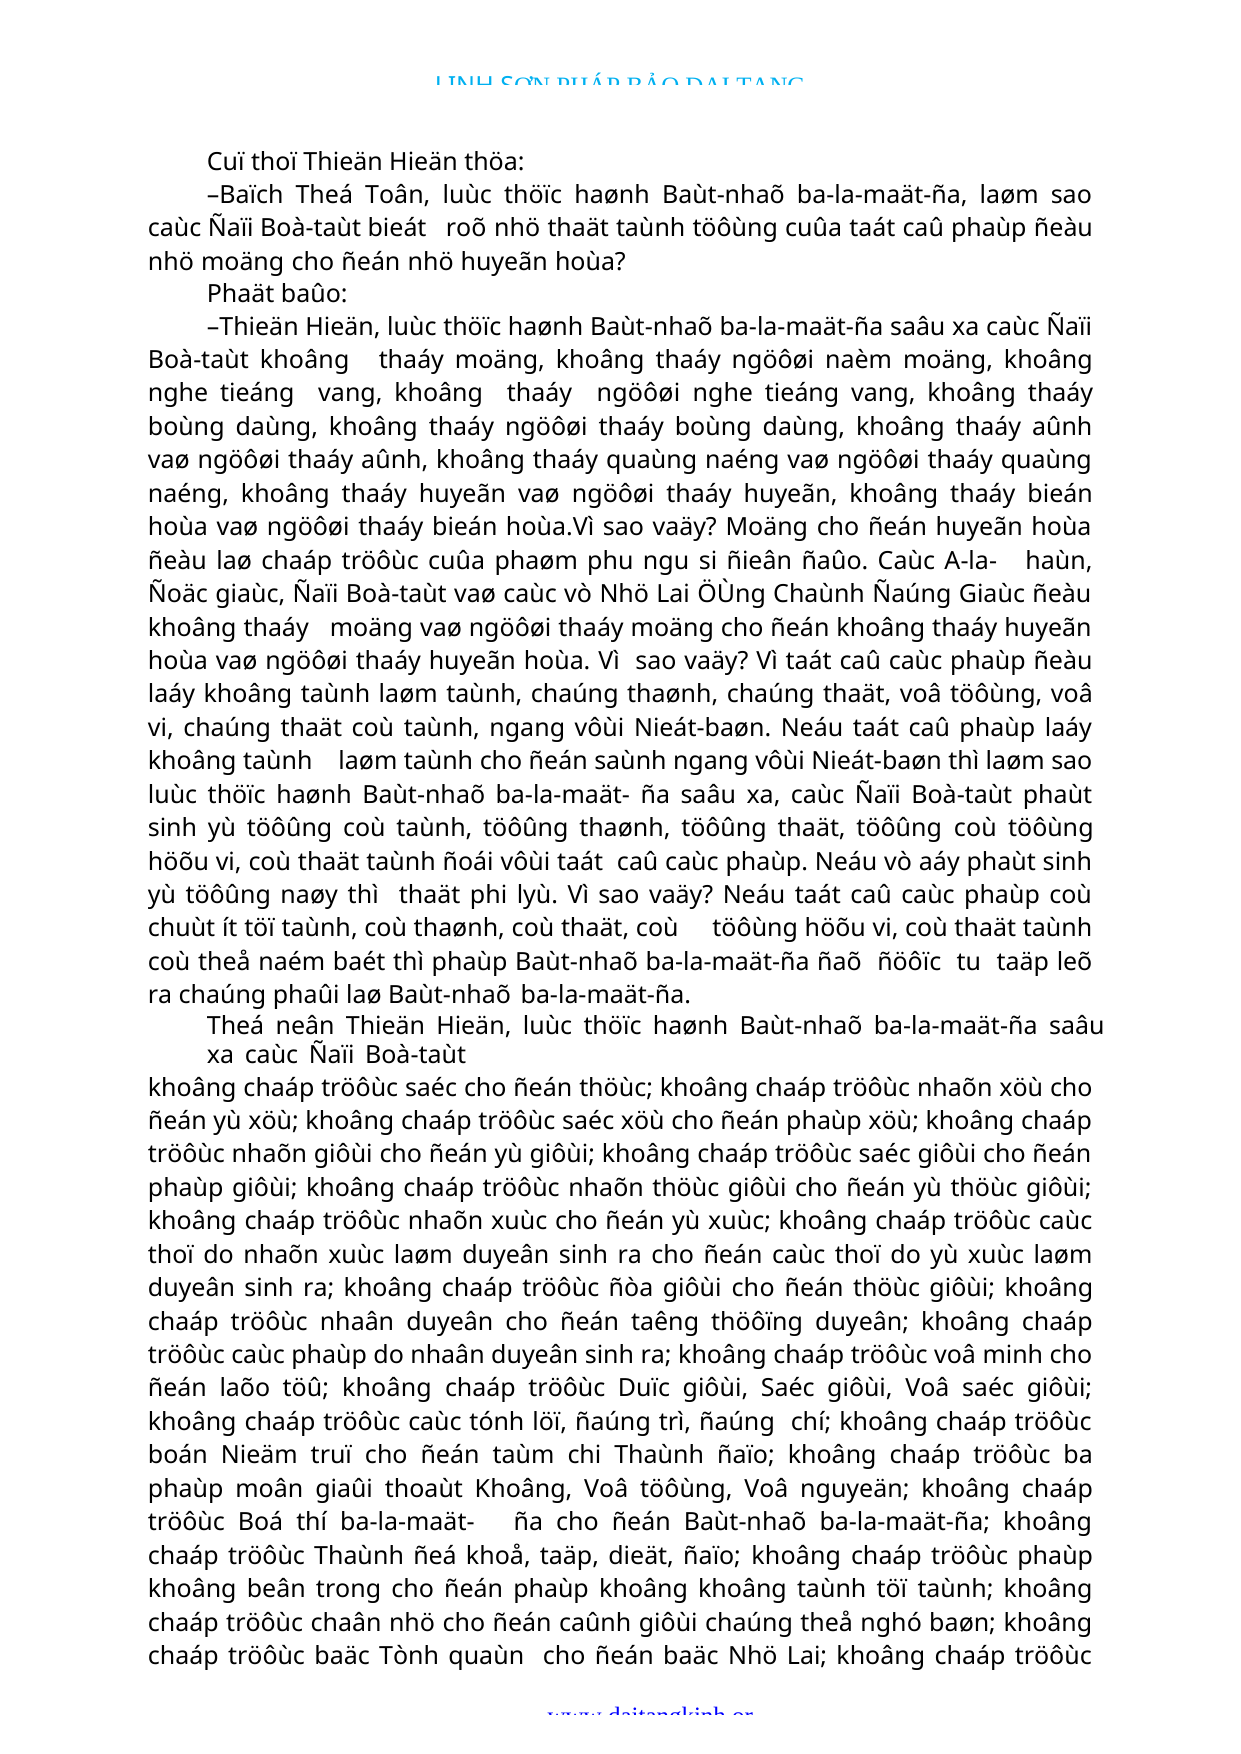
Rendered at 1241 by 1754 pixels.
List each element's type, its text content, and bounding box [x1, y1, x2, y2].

text –Baïch Theá Toân, luùc thöïc haønh Baùt-nhaõ ba-la-maät-ña, laøm sao caùc Ñaïi Boà-taùt bieát roõ nhö thaät taùnh töôùng cuûa taát caû phaùp ñeàu nhö moäng cho ñeán nhö huyeãn hoùa? [148, 177, 1093, 277]
text –Thieän Hieän, luùc thöïc haønh Baùt-nhaõ ba-la-maät-ña saâu xa caùc Ñaïi Boà-taùt khoâng thaáy moäng, khoâng thaáy ngöôøi naèm moäng, khoâng nghe tieáng vang, khoâng thaáy ngöôøi nghe tieáng vang, khoâng thaáy boùng daùng, khoâng thaáy ngöôøi thaáy boùng daùng, khoâng thaáy aûnh vaø ngöôøi thaáy aûnh, khoâng thaáy quaùng naéng vaø ngöôøi thaáy quaùng naéng, khoâng thaáy huyeãn vaø ngöôøi thaáy huyeãn, khoâng thaáy bieán hoùa vaø ngöôøi thaáy bieán hoùa.Vì sao vaäy? Moäng cho ñeán huyeãn hoùa ñeàu laø chaáp tröôùc cuûa phaøm phu ngu si ñieân ñaûo. Caùc A-la- haùn, Ñoäc giaùc, Ñaïi Boà-taùt vaø caùc vò Nhö Lai ÖÙng Chaùnh Ñaúng Giaùc ñeàu khoâng thaáy moäng vaø ngöôøi thaáy moäng cho ñeán khoâng thaáy huyeãn hoùa vaø ngöôøi thaáy huyeãn hoùa. Vì sao vaäy? Vì taát caû caùc phaùp ñeàu laáy khoâng taùnh laøm taùnh, chaúng thaønh, chaúng thaät, voâ töôùng, voâ vi, chaúng thaät coù taùnh, ngang vôùi Nieát-baøn. Neáu taát caû phaùp laáy khoâng taùnh laøm taùnh cho ñeán saùnh ngang vôùi Nieát-baøn thì laøm sao luùc thöïc haønh Baùt-nhaõ ba-la-maät- ña saâu xa, caùc Ñaïi Boà-taùt phaùt sinh yù töôûng coù taùnh, töôûng thaønh, töôûng thaät, töôûng coù töôùng höõu vi, coù thaät taùnh ñoái vôùi taát caû caùc phaùp. Neáu vò aáy phaùt sinh yù töôûng naøy thì thaät phi lyù. Vì sao vaäy? Neáu taát caû caùc phaùp coù chuùt ít töï taùnh, coù thaønh, coù thaät, coù töôùng höõu vi, coù thaät taùnh coù theå naém baét thì phaùp Baùt-nhaõ ba-la-maät-ña ñaõ ñöôïc tu taäp leõ ra chaúng phaûi laø Baùt-nhaõ ba-la-maät-ña. [148, 309, 1093, 1011]
text Theá neân Thieän Hieän, luùc thöïc haønh Baùt-nhaõ ba-la-maät-ña saâu xa caùc Ñaïi Boà-taùt [207, 1011, 1105, 1070]
text Phaät baûo: [207, 277, 1105, 309]
text Cuï thoï Thieän Hieän thöa: [207, 145, 1105, 177]
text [148, 1070, 1093, 1672]
